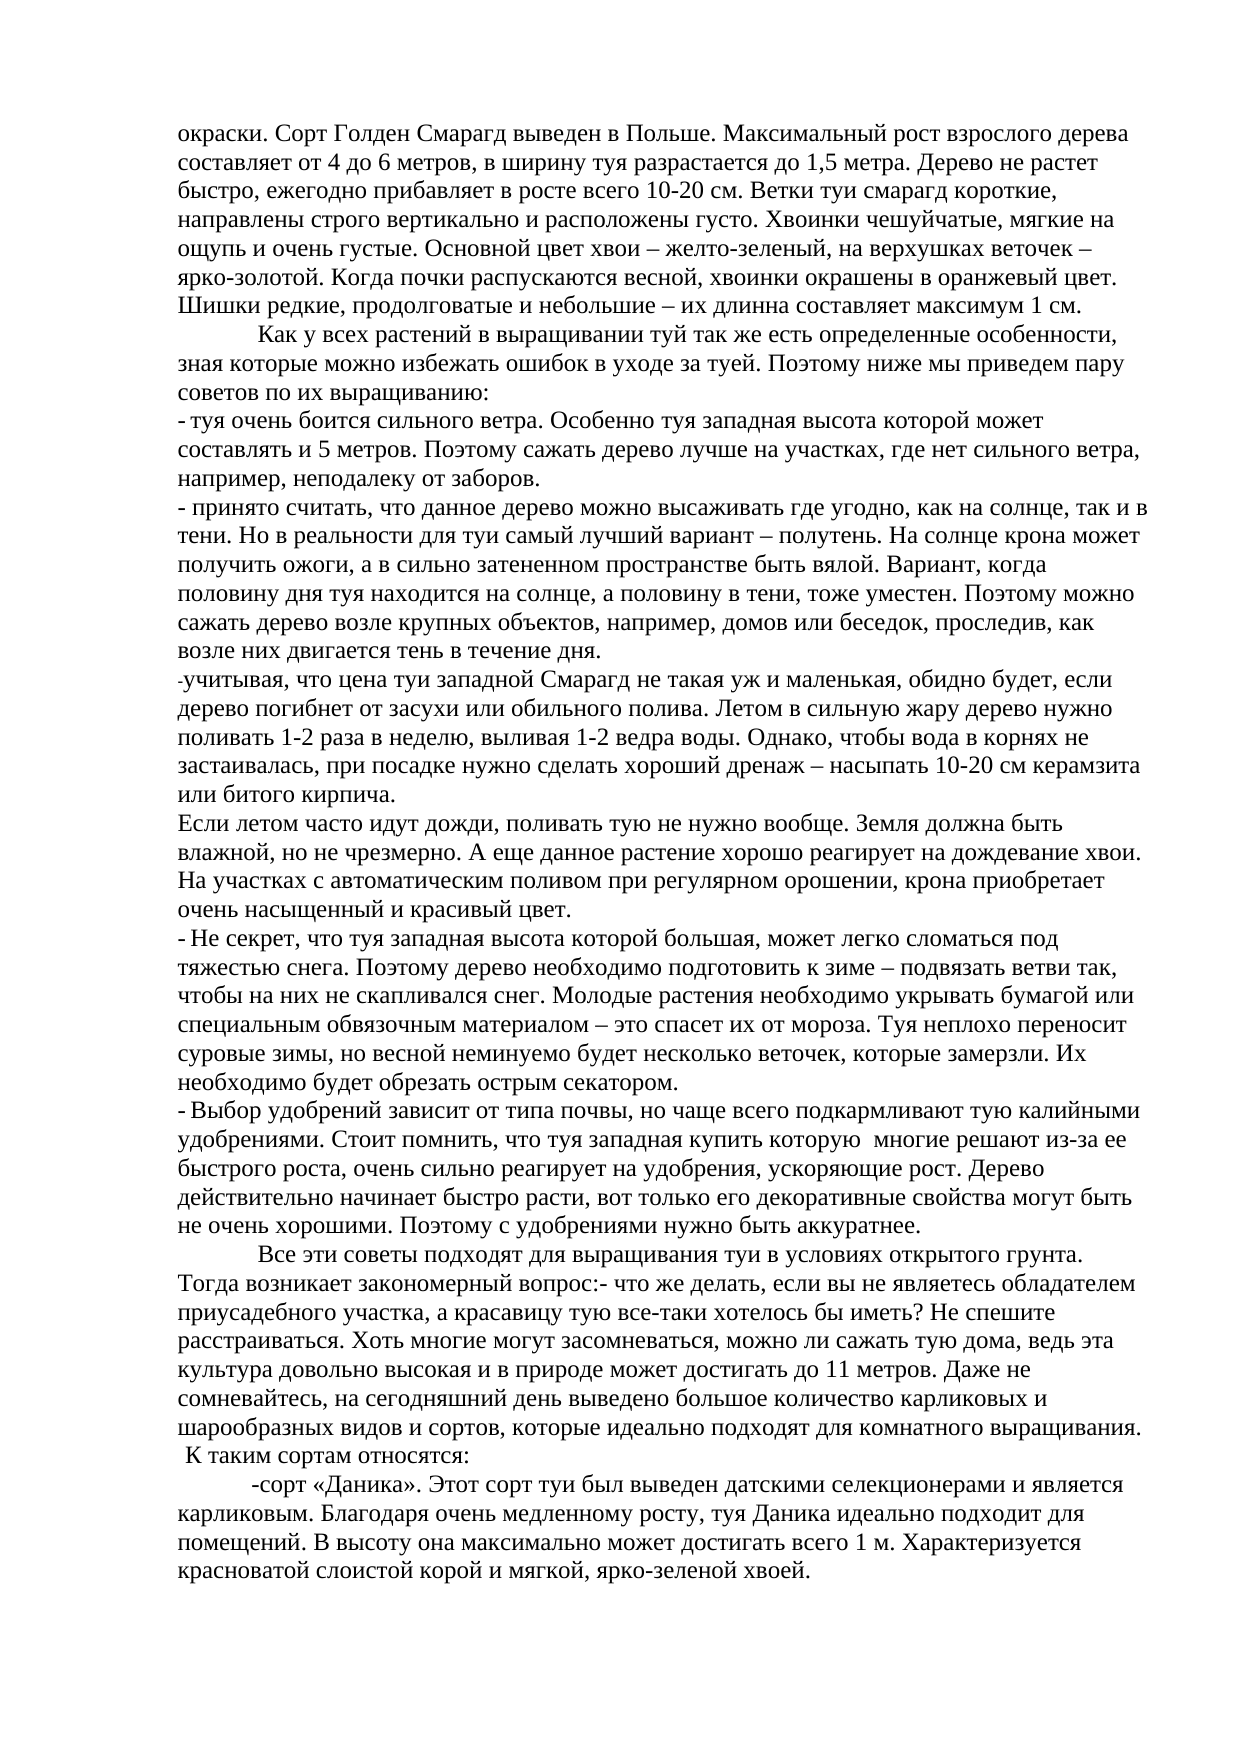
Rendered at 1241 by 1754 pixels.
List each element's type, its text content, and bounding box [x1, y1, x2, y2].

text - туя очень боится сильного ветра. Особенно туя западная высота которой может составлять и 5 метров. Поэтому сажать дерево лучше на участках, где нет сильного ветра, например, неподалеку от заборов. [177, 406, 1152, 492]
text - Выбор удобрений зависит от типа почвы, но чаще всего подкармливают тую калийными удобрениями. Стоит помнить, что туя западная купить которую многие решают из-за ее быстрого роста, очень сильно реагирует на удобрения, ускоряющие рост. Дерево действительно начинает быстро расти, вот только его декоративные свойства могут быть не очень хорошими. Поэтому с удобрениями нужно быть аккуратнее. [177, 1096, 1152, 1239]
text - Не секрет, что туя западная высота которой большая, может легко сломаться под тяжестью снега. Поэтому дерево необходимо подготовить к зиме – подвязать ветви так, чтобы на них не скапливался снег. Молодые растения необходимо укрывать бумагой или специальным обвязочным материалом – это спасет их от мороза. Туя неплохо переносит суровые зимы, но весной неминуемо будет несколько веточек, которые замерзли. Их необходимо будет обрезать острым секатором. [177, 923, 1152, 1096]
text Как у всех растений в выращивании туй так же есть определенные особенности, зная которые можно избежать ошибок в уходе за туей. Поэтому ниже мы приведем пару советов по их выращиванию: [177, 319, 1152, 406]
text - принято считать, что данное дерево можно высаживать где угодно, как на солнце, так и в тени. Но в реальности для туи самый лучший вариант – полутень. На солнце крона может получить ожоги, а в сильно затененном пространстве быть вялой. Вариант, когда половину дня туя находится на солнце, а половину в тени, тоже уместен. Поэтому можно сажать дерево возле крупных объектов, например, домов или беседок, проследив, как возле них двигается тень в течение дня. [177, 492, 1152, 664]
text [177, 118, 1152, 319]
text Все эти советы подходят для выращивания туи в условиях открытого грунта. Тогда возникает закономерный вопрос:- что же делать, если вы не являетесь обладателем приусадебного участка, а красавицу тую все-таки хотелось бы иметь? Не спешите расстраиваться. Хоть многие могут засомневаться, можно ли сажать тую дома, ведь эта культура довольно высокая и в природе может достигать до 11 метров. Даже не сомневайтесь, на сегодняшний день выведено большое количество карликовых и шарообразных видов и сортов, которые идеально подходят для комнатного выращивания. [177, 1239, 1152, 1441]
text К таким сортам относятся: [177, 1441, 1152, 1469]
text -сорт «Даника». Этот сорт туи был выведен датскими селекционерами и является карликовым. Благодаря очень медленному росту, туя Даника идеально подходит для помещений. В высоту она максимально может достигать всего 1 м. Характеризуется красноватой слоистой корой и мягкой, ярко-зеленой хвоей. [177, 1469, 1152, 1584]
text Если летом часто идут дожди, поливать тую не нужно вообще. Земля должна быть влажной, но не чрезмерно. А еще данное растение хорошо реагирует на дождевание хвои. На участках с автоматическим поливом при регулярном орошении, крона приобретает очень насыщенный и красивый цвет. [177, 808, 1152, 923]
text -учитывая, что цена туи западной Смарагд не такая уж и маленькая, обидно будет, если дерево погибнет от засухи или обильного полива. Летом в сильную жару дерево нужно поливать 1-2 раза в неделю, выливая 1-2 ведра воды. Однако, чтобы вода в корнях не застаивалась, при посадке нужно сделать хороший дренаж – насыпать 10-20 см керамзита или битого кирпича. [177, 664, 1152, 808]
